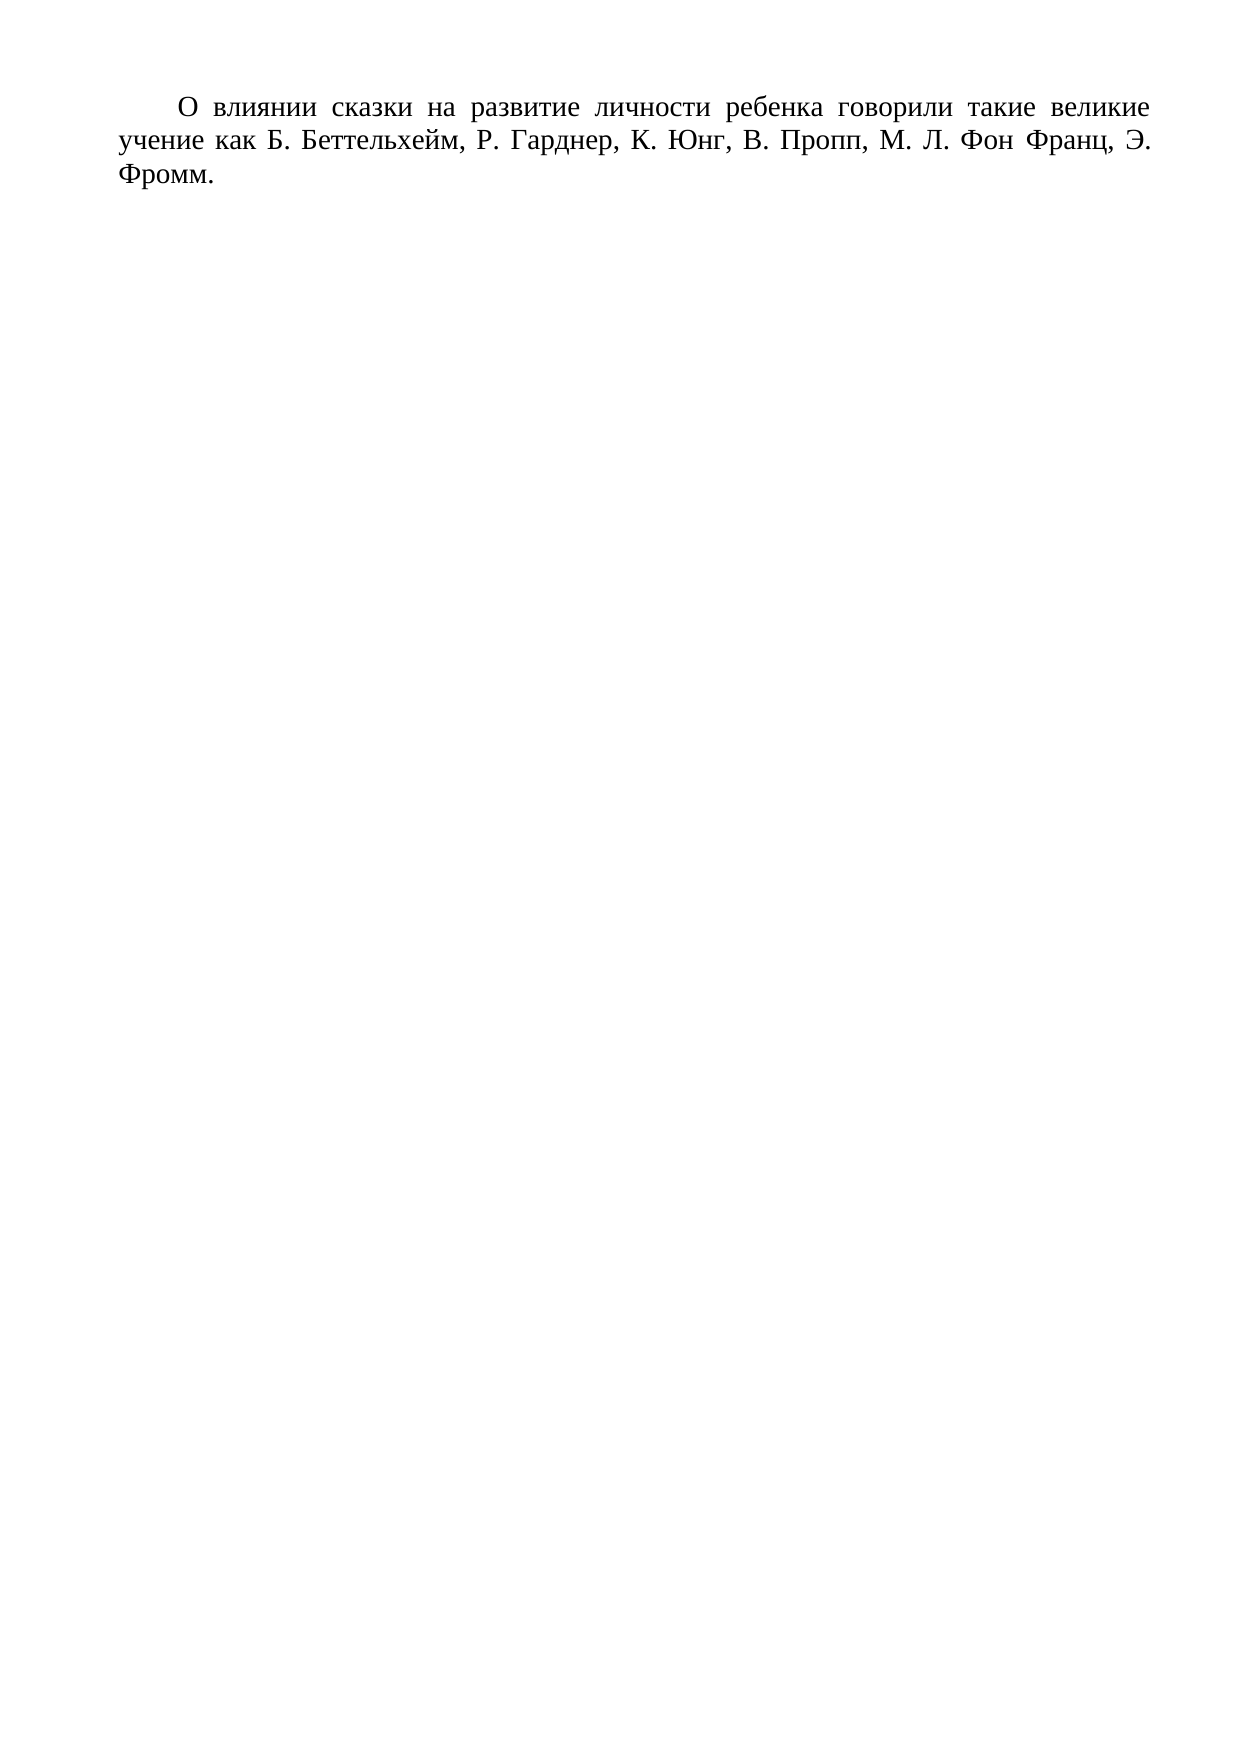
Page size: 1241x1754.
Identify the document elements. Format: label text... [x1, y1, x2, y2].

text О влиянии сказки на развитие личности ребенка говорили такие великие учение как Б. Беттельхейм, Р. Гарднер, К. Юнг, В. Пропп, М. Л. Фон Франц, Э. Фромм. [118, 89, 1152, 189]
